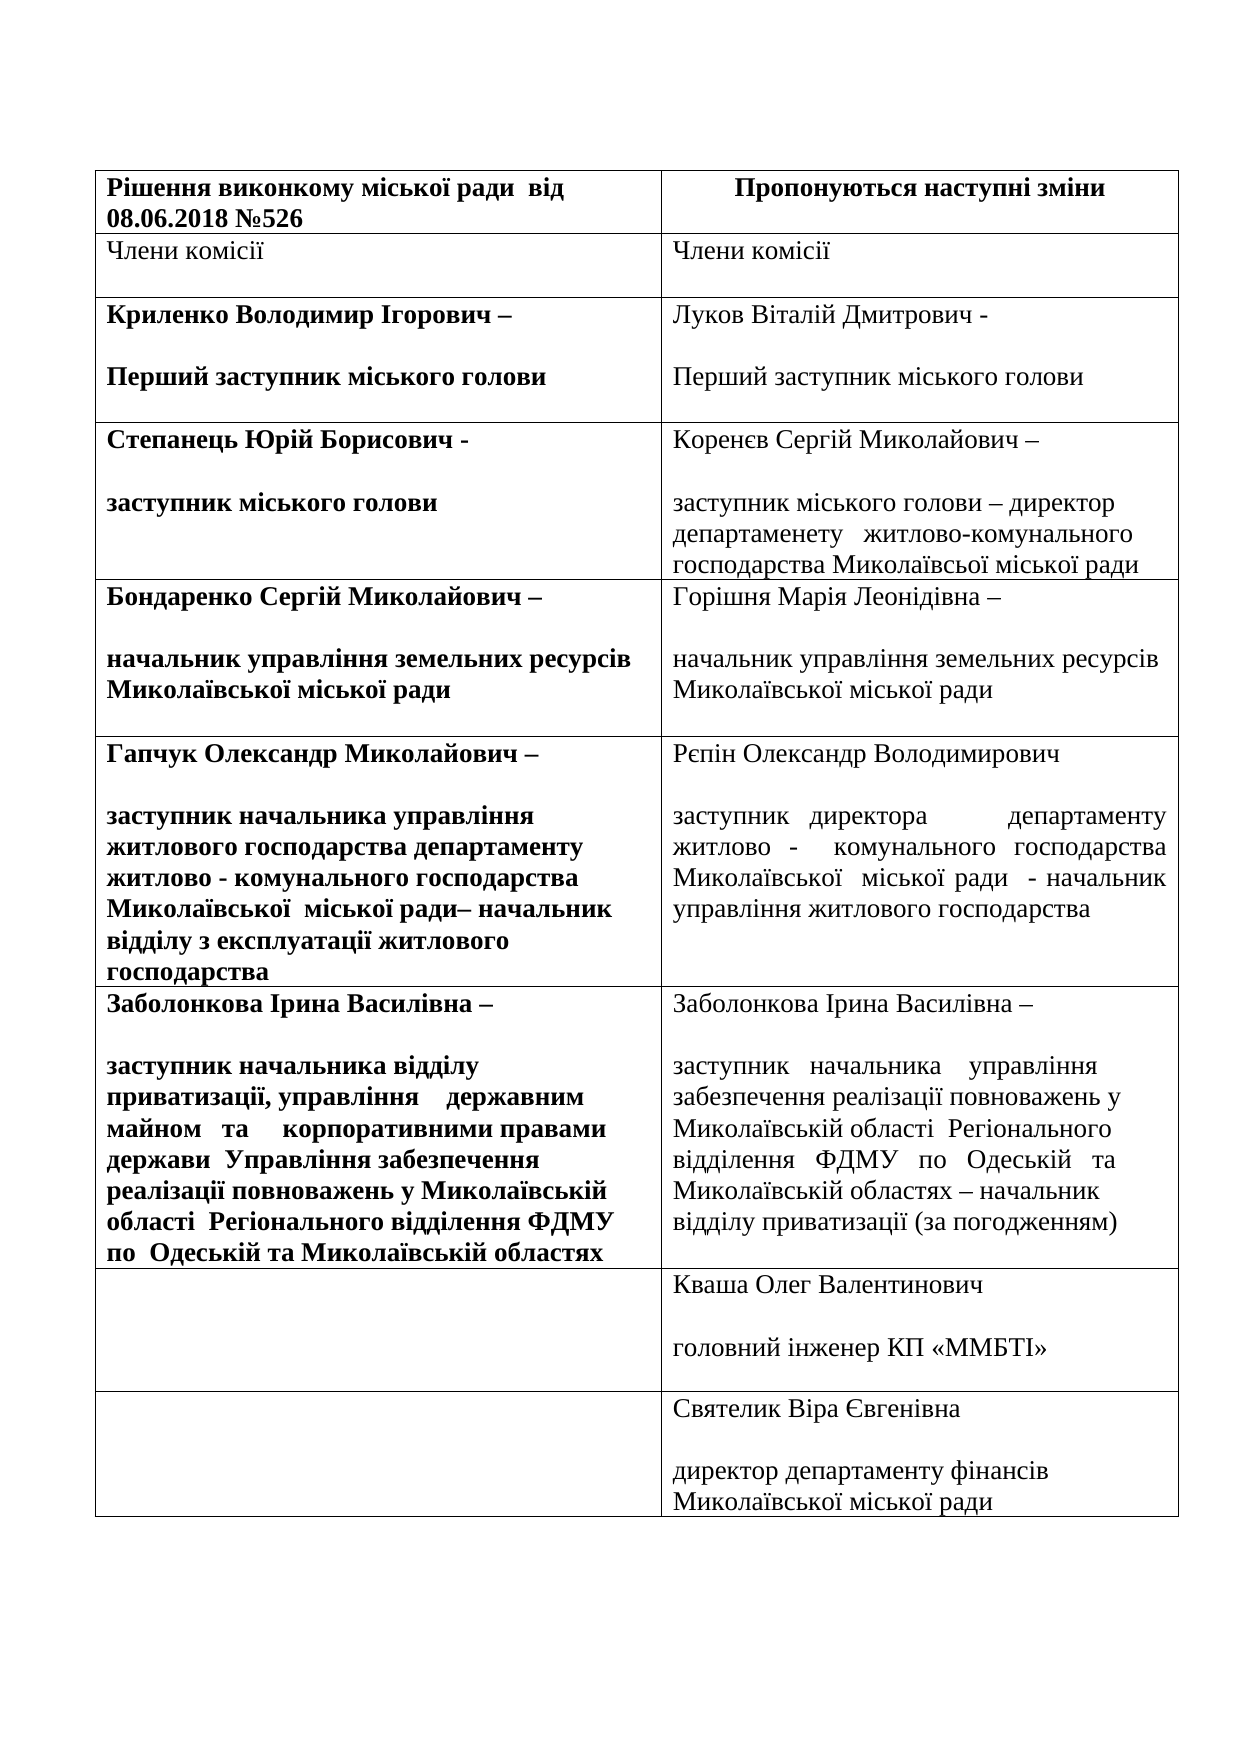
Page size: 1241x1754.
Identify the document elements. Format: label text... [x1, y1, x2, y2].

table_cell Гапчук Олександр Миколайович – заступник начальника управління житлового господарства департаменту житлово - комунального господарства Миколаївської міської ради– начальник відділу з експлуатації житлового господарства [96, 737, 661, 986]
table_cell Криленко Володимир Ігорович – Перший заступник міського голови [96, 298, 661, 422]
table_cell Святелик Віра Євгенівна директор департаменту фінансів Миколаївської міської ради [662, 1392, 1178, 1516]
table_header Пропонуються наступні зміни [662, 171, 1178, 233]
table_cell Члени комісії [662, 234, 1178, 297]
table_cell [96, 1269, 661, 1391]
table_cell Горішня Марія Леонідівна – начальник управління земельних ресурсів Миколаївської міської ради [662, 580, 1178, 736]
table_cell Заболонкова Ірина Василівна – заступник начальника управління забезпечення реалізації повноважень у Миколаївській області Регіонального відділення ФДМУ по Одеській та Миколаївській областях – начальник відділу приватизації (за погодженням) [662, 987, 1178, 1267]
table_cell Кваша Олег Валентинович головний інженер КП «ММБТІ» [662, 1269, 1178, 1391]
table_cell Луков Віталій Дмитрович - Перший заступник міського голови [662, 298, 1178, 422]
table_cell Степанець Юрій Борисович - заступник міського голови [96, 423, 661, 579]
table_cell Коренєв Сергій Миколайович – заступник міського голови – директор департаменету житлово-комунального господарства Миколаївсьої міської ради [662, 423, 1178, 579]
table_cell Заболонкова Ірина Василівна – заступник начальника відділу приватизації, управління державним майном та корпоративними правами держави Управління забезпечення реалізації повноважень у Миколаївській області Регіонального відділення ФДМУ по Одеській та Миколаївській областях [96, 987, 661, 1267]
table_header Рішення виконкому міської ради від 08.06.2018 №526 [96, 171, 661, 233]
table_cell Члени комісії [96, 234, 661, 297]
table_cell [96, 1392, 661, 1516]
table_cell Рєпін Олександр Володимирович заступник директора департаменту житлово - комунального господарства Миколаївської міської ради - начальник управління житлового господарства [662, 737, 1178, 986]
table_cell Бондаренко Сергій Миколайович – начальник управління земельних ресурсів Миколаївської міської ради [96, 580, 661, 736]
